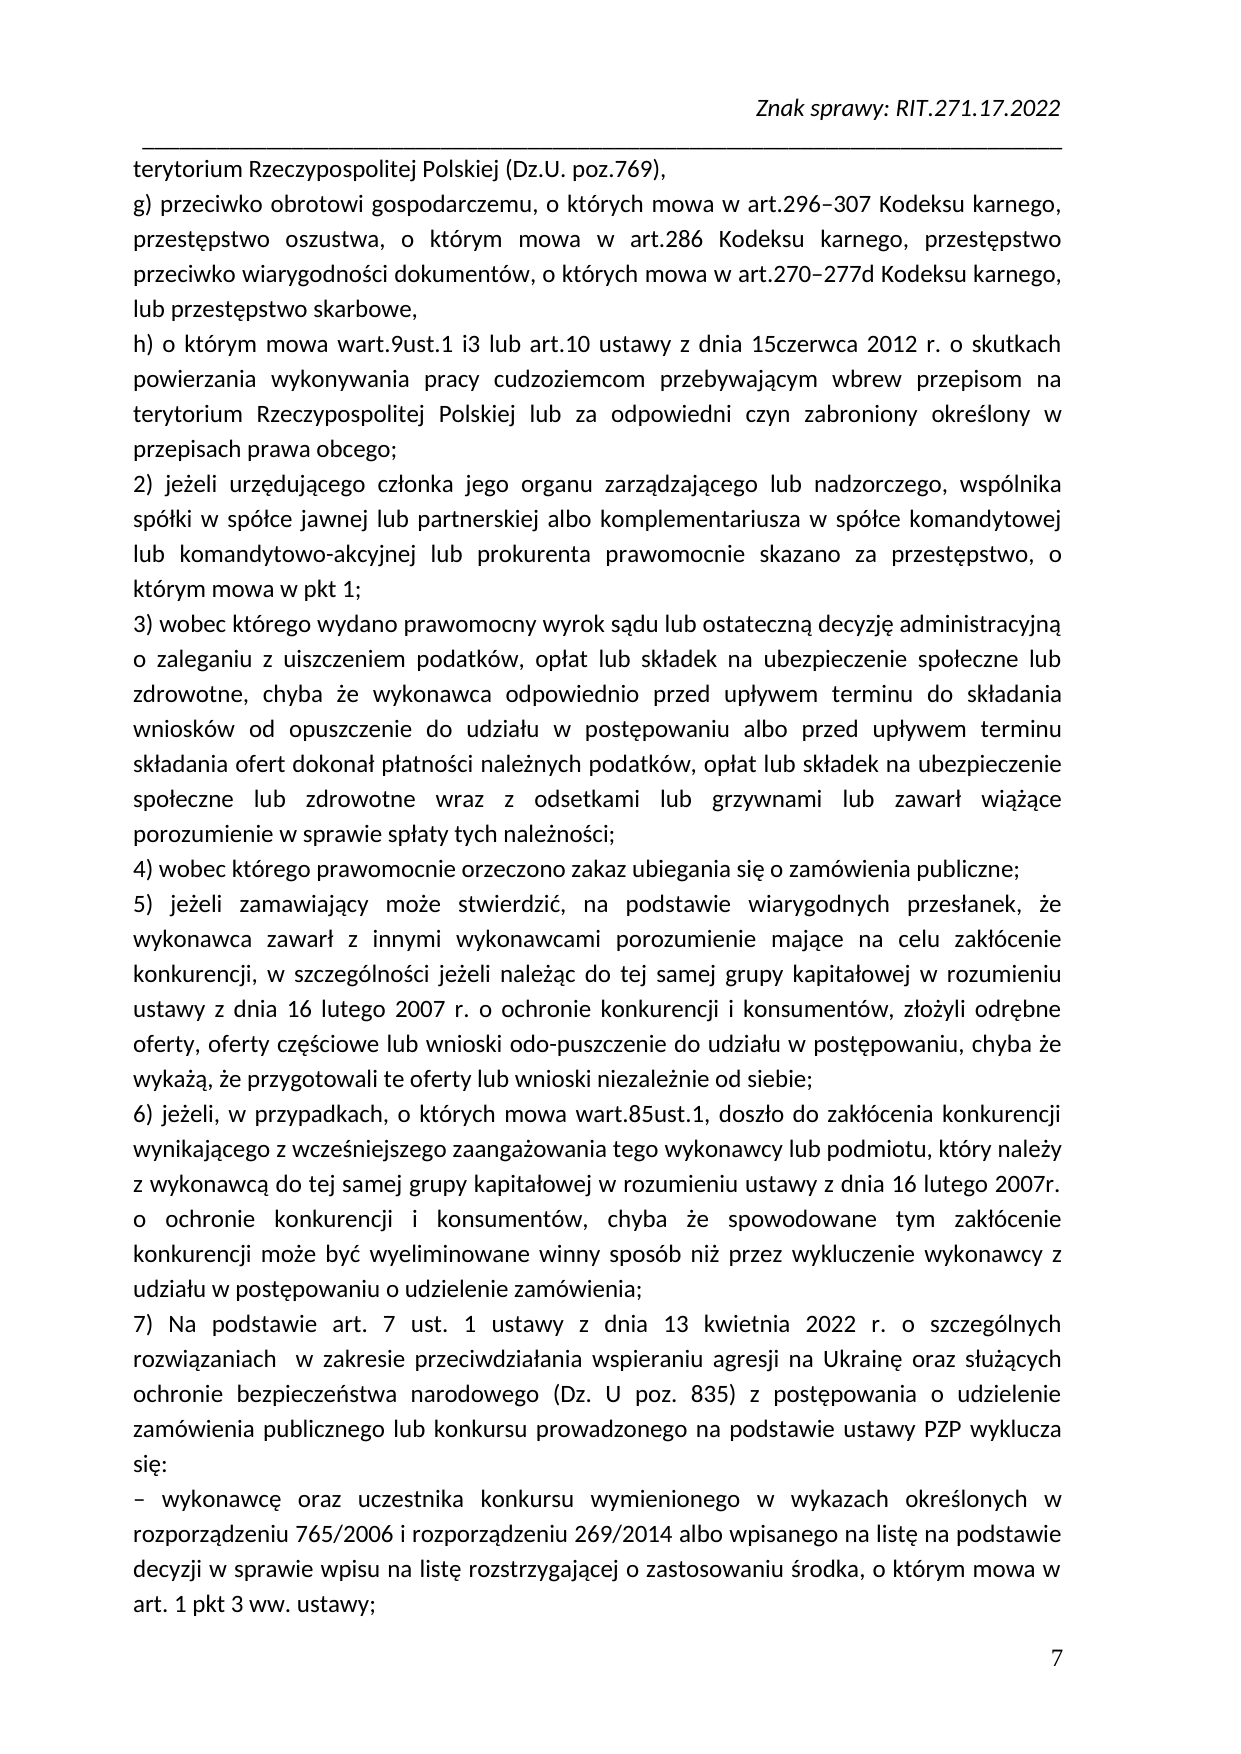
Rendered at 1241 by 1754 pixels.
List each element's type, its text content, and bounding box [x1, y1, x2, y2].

text 4) wobec którego prawomocnie orzeczono zakaz ubiegania się o zamówienia publiczne; [133, 853, 1063, 883]
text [133, 153, 1063, 183]
text – wykonawcę oraz uczestnika konkursu wymienionego w wykazach określonych w rozporządzeniu 765/2006 i rozporządzeniu 269/2014 albo wpisanego na listę na podstawie decyzji w sprawie wpisu na listę rozstrzygającej o zastosowaniu środka, o którym mowa w art. 1 pkt 3 ww. ustawy; [133, 1483, 1063, 1618]
text 6) jeżeli, w przypadkach, o których mowa wart.85ust.1, doszło do zakłócenia konkurencji wynikającego z wcześniejszego zaangażowania tego wykonawcy lub podmiotu, który należy z wykonawcą do tej samej grupy kapitałowej w rozumieniu ustawy z dnia 16 lutego 2007r. o ochronie konkurencji i konsumentów, chyba że spowodowane tym zakłócenie konkurencji może być wyeliminowane winny sposób niż przez wykluczenie wykonawcy z udziału w postępowaniu o udzielenie zamówienia; [133, 1098, 1063, 1303]
text 7) Na podstawie art. 7 ust. 1 ustawy z dnia 13 kwietnia 2022 r. o szczególnych rozwiązaniach w zakresie przeciwdziałania wspieraniu agresji na Ukrainę oraz służących ochronie bezpieczeństwa narodowego (Dz. U poz. 835) z postępowania o udzielenie zamówienia publicznego lub konkursu prowadzonego na podstawie ustawy PZP wyklucza się: [133, 1308, 1063, 1478]
text h) o którym mowa wart.9ust.1 i3 lub art.10 ustawy z dnia 15czerwca 2012 r. o skutkach powierzania wykonywania pracy cudzoziemcom przebywającym wbrew przepisom na terytorium Rzeczypospolitej Polskiej lub za odpowiedni czyn zabroniony określony w przepisach prawa obcego; [133, 328, 1063, 463]
text g) przeciwko obrotowi gospodarczemu, o których mowa w art.296–307 Kodeksu karnego, przestępstwo oszustwa, o którym mowa w art.286 Kodeksu karnego, przestępstwo przeciwko wiarygodności dokumentów, o których mowa w art.270–277d Kodeksu karnego, lub przestępstwo skarbowe, [133, 188, 1063, 323]
text 3) wobec którego wydano prawomocny wyrok sądu lub ostateczną decyzję administracyjną o zaleganiu z uiszczeniem podatków, opłat lub składek na ubezpieczenie społeczne lub zdrowotne, chyba że wykonawca odpowiednio przed upływem terminu do składania wniosków od opuszczenie do udziału w postępowaniu albo przed upływem terminu składania ofert dokonał płatności należnych podatków, opłat lub składek na ubezpieczenie społeczne lub zdrowotne wraz z odsetkami lub grzywnami lub zawarł wiążące porozumienie w sprawie spłaty tych należności; [133, 608, 1063, 848]
text 5) jeżeli zamawiający może stwierdzić, na podstawie wiarygodnych przesłanek, że wykonawca zawarł z innymi wykonawcami porozumienie mające na celu zakłócenie konkurencji, w szczególności jeżeli należąc do tej samej grupy kapitałowej w rozumieniu ustawy z dnia 16 lutego 2007 r. o ochronie konkurencji i konsumentów, złożyli odrębne oferty, oferty częściowe lub wnioski odo-puszczenie do udziału w postępowaniu, chyba że wykażą, że przygotowali te oferty lub wnioski niezależnie od siebie; [133, 888, 1063, 1093]
text 2) jeżeli urzędującego członka jego organu zarządzającego lub nadzorczego, wspólnika spółki w spółce jawnej lub partnerskiej albo komplementariusza w spółce komandytowej lub komandytowo-akcyjnej lub prokurenta prawomocnie skazano za przestępstwo, o którym mowa w pkt 1; [133, 468, 1063, 603]
